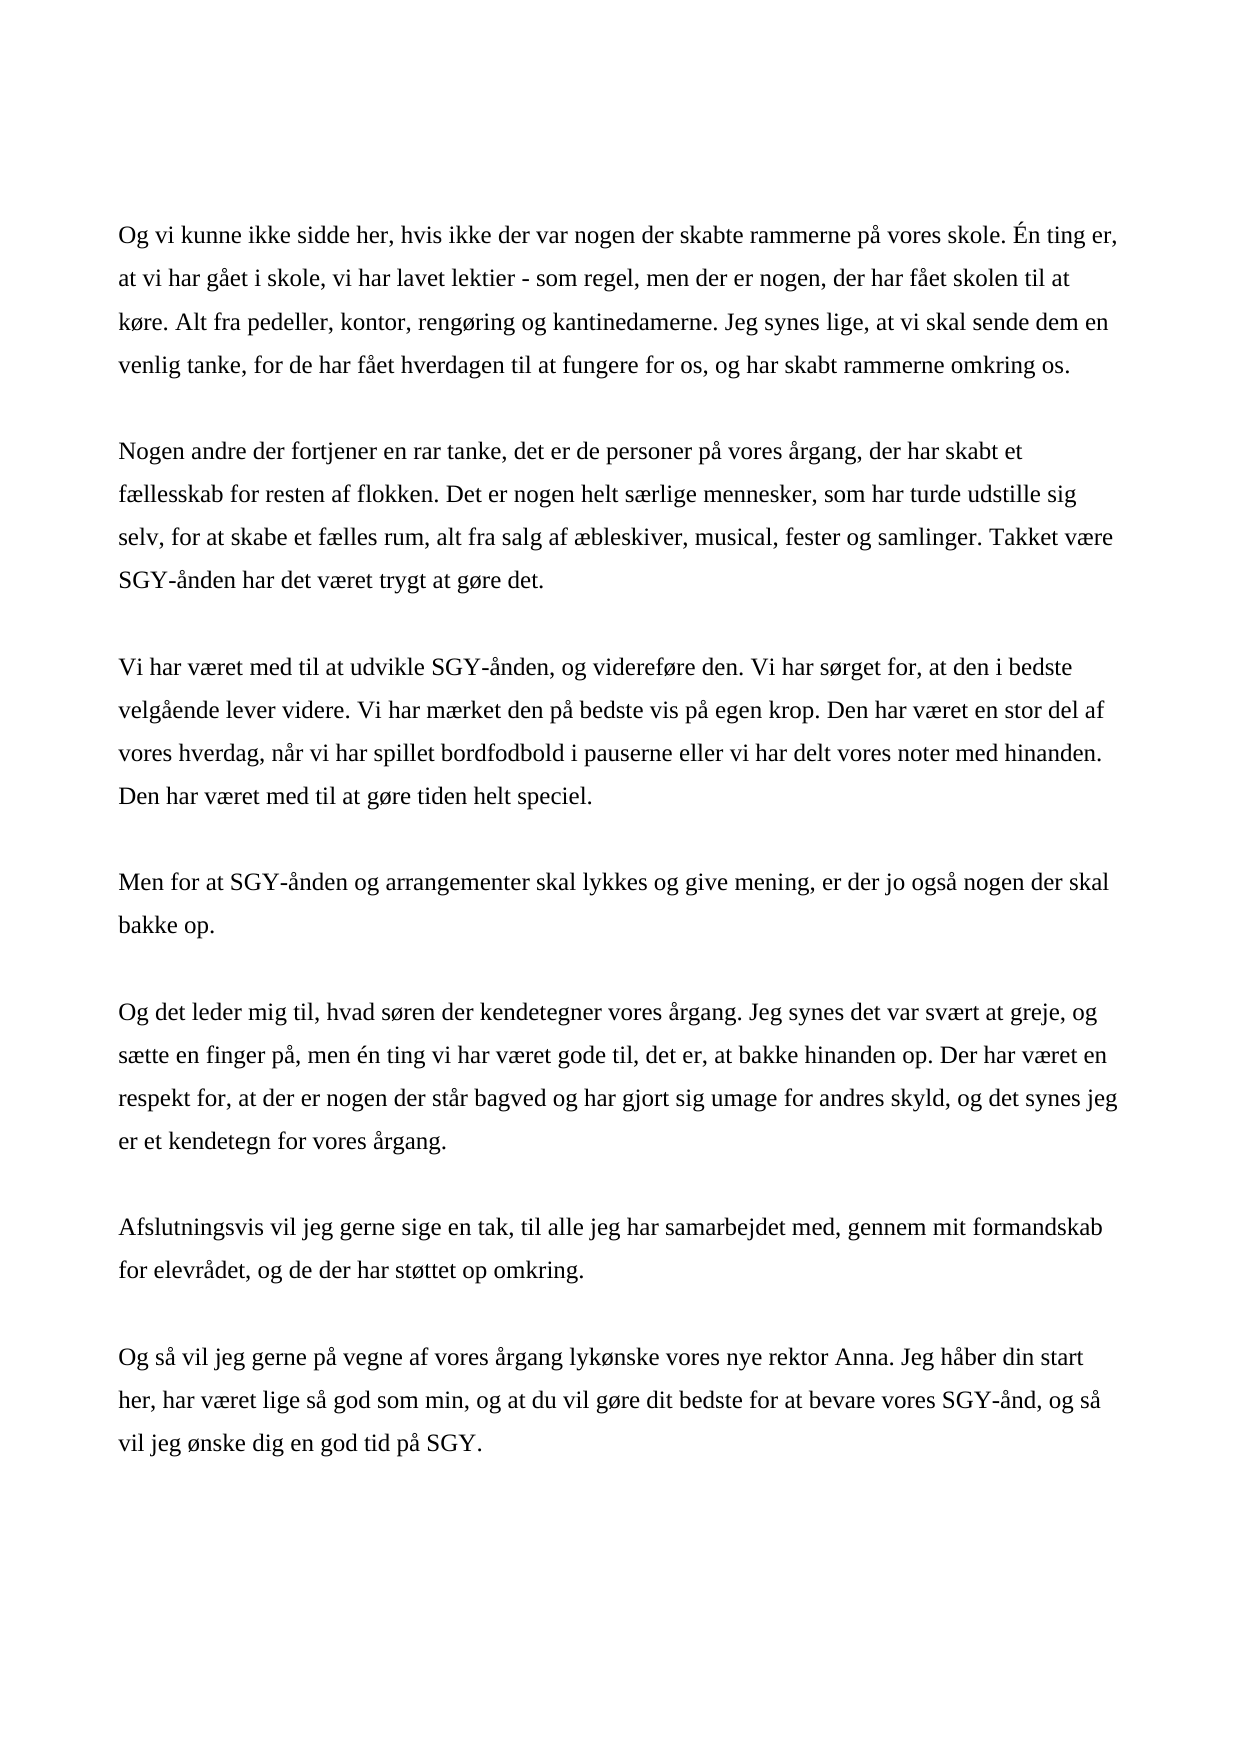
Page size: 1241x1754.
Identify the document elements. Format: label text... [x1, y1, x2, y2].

text Men for at SGY-ånden og arrangementer skal lykkes og give mening, er der jo også nogen der skal bakke op. [118, 867, 1122, 939]
text Den har været med til at gøre tiden helt speciel. [118, 781, 1122, 810]
text Nogen andre der fortjener en rar tanke, det er de personer på vores årgang, der har skabt et fællesskab for resten af flokken. Det er nogen helt særlige mennesker, som har turde udstille sig selv, for at skabe et fælles rum, alt fra salg af æbleskiver, musical, fester og samlinger. Takket være SGY-ånden har det været trygt at gøre det. [118, 436, 1122, 594]
text Afslutningsvis vil jeg gerne sige en tak, til alle jeg har samarbejdet med, gennem mit formandskab for elevrådet, og de der har støttet op omkring. [118, 1212, 1122, 1284]
text Og det leder mig til, hvad søren der kendetegner vores årgang. Jeg synes det var svært at greje, og sætte en finger på, men én ting vi har været gode til, det er, at bakke hinanden op. Der har været en respekt for, at der er nogen der står bagved og har gjort sig umage for andres skyld, og det synes jeg er et kendetegn for vores årgang. [118, 997, 1122, 1155]
text Og vi kunne ikke sidde her, hvis ikke der var nogen der skabte rammerne på vores skole. Én ting er, at vi har gået i skole, vi har lavet lektier - som regel, men der er nogen, der har fået skolen til at køre. Alt fra pedeller, kontor, rengøring og kantinedamerne. Jeg synes lige, at vi skal sende dem en venlig tanke, for de har fået hverdagen til at fungere for os, og har skabt rammerne omkring os. [118, 220, 1122, 378]
text Vi har været med til at udvikle SGY-ånden, og videreføre den. Vi har sørget for, at den i bedste velgående lever videre. Vi har mærket den på bedste vis på egen krop. Den har været en stor del af vores hverdag, når vi har spillet bordfodbold i pauserne eller vi har delt vores noter med hinanden. [118, 652, 1122, 767]
text Og så vil jeg gerne på vegne af vores årgang lykønske vores nye rektor Anna. Jeg håber din start her, har været lige så god som min, og at du vil gøre dit bedste for at bevare vores SGY-ånd, og så vil jeg ønske dig en god tid på SGY. [118, 1342, 1122, 1457]
